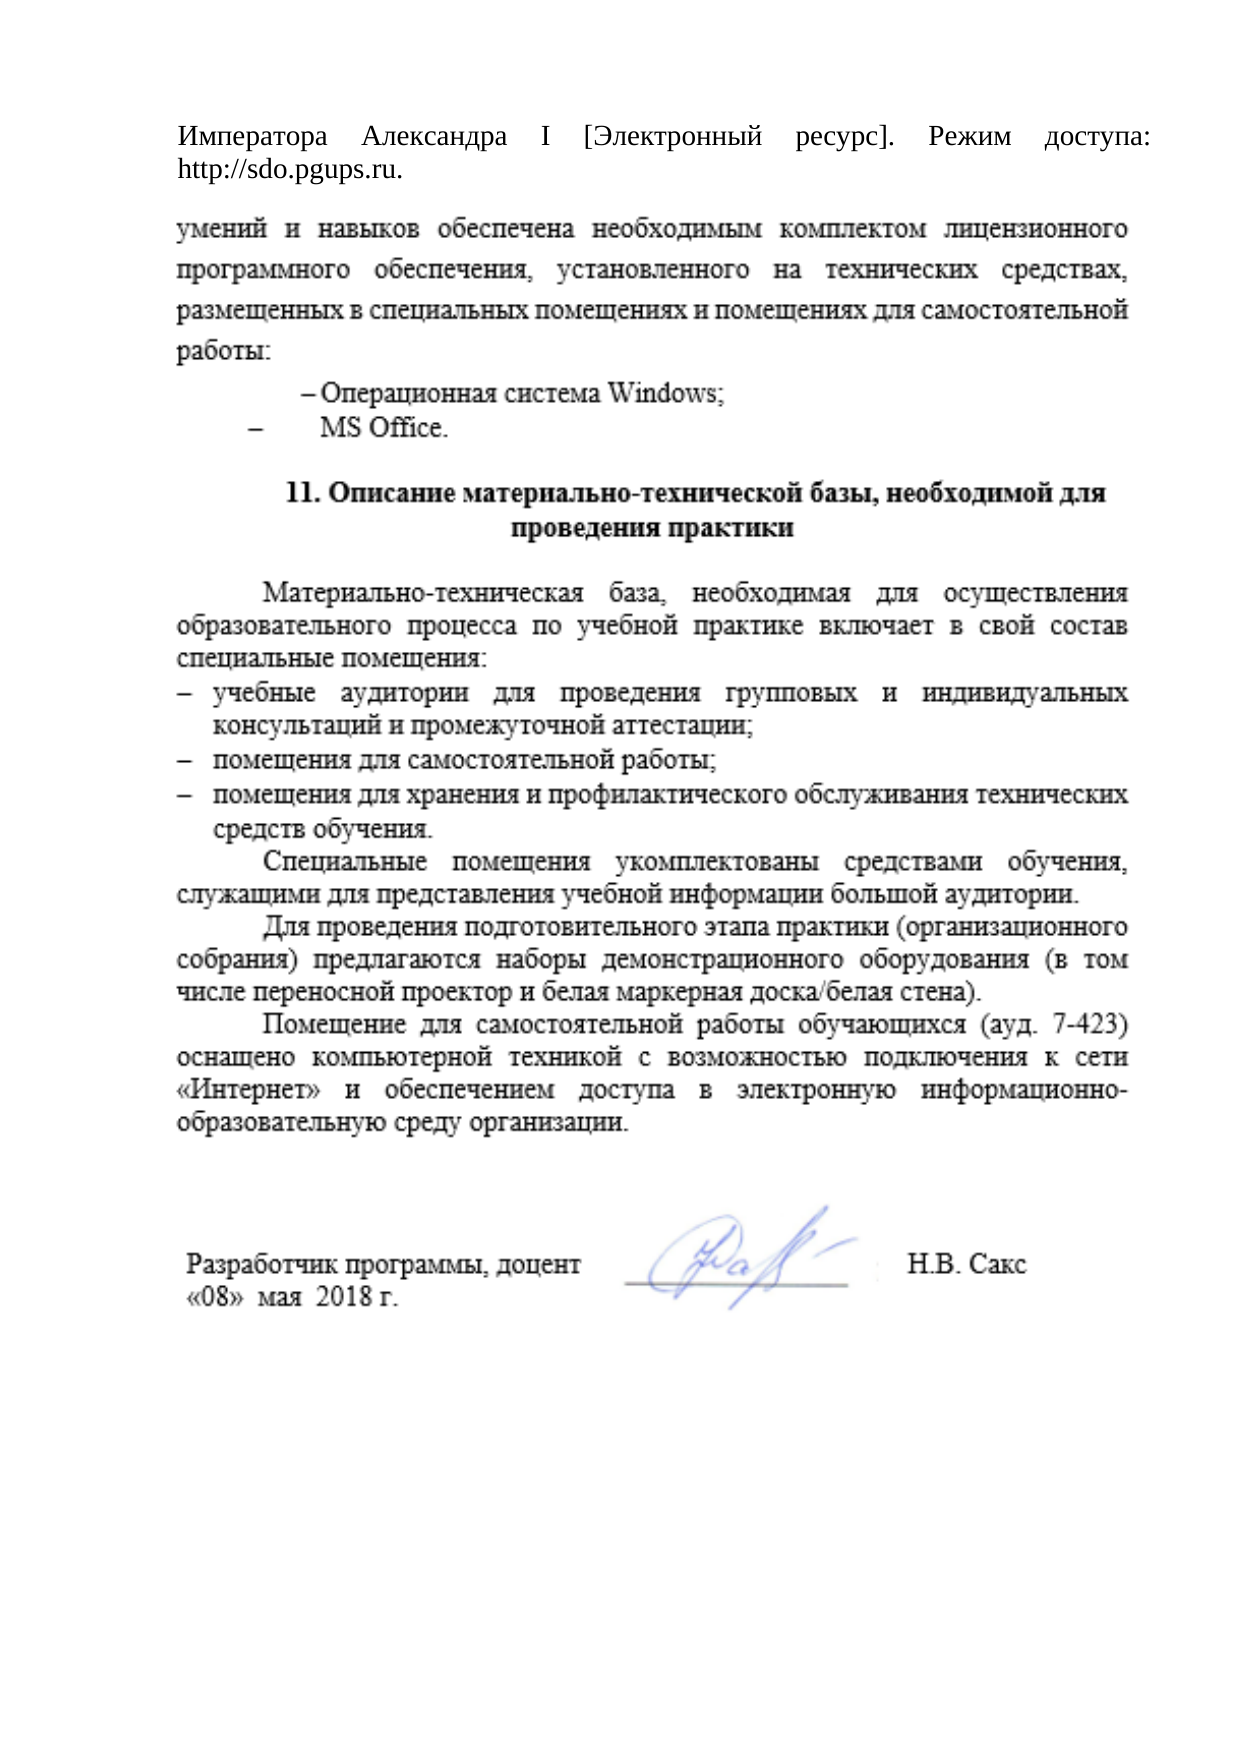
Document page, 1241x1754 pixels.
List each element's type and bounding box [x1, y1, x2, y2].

picture [108, 185, 1174, 1398]
list [177, 118, 1152, 185]
